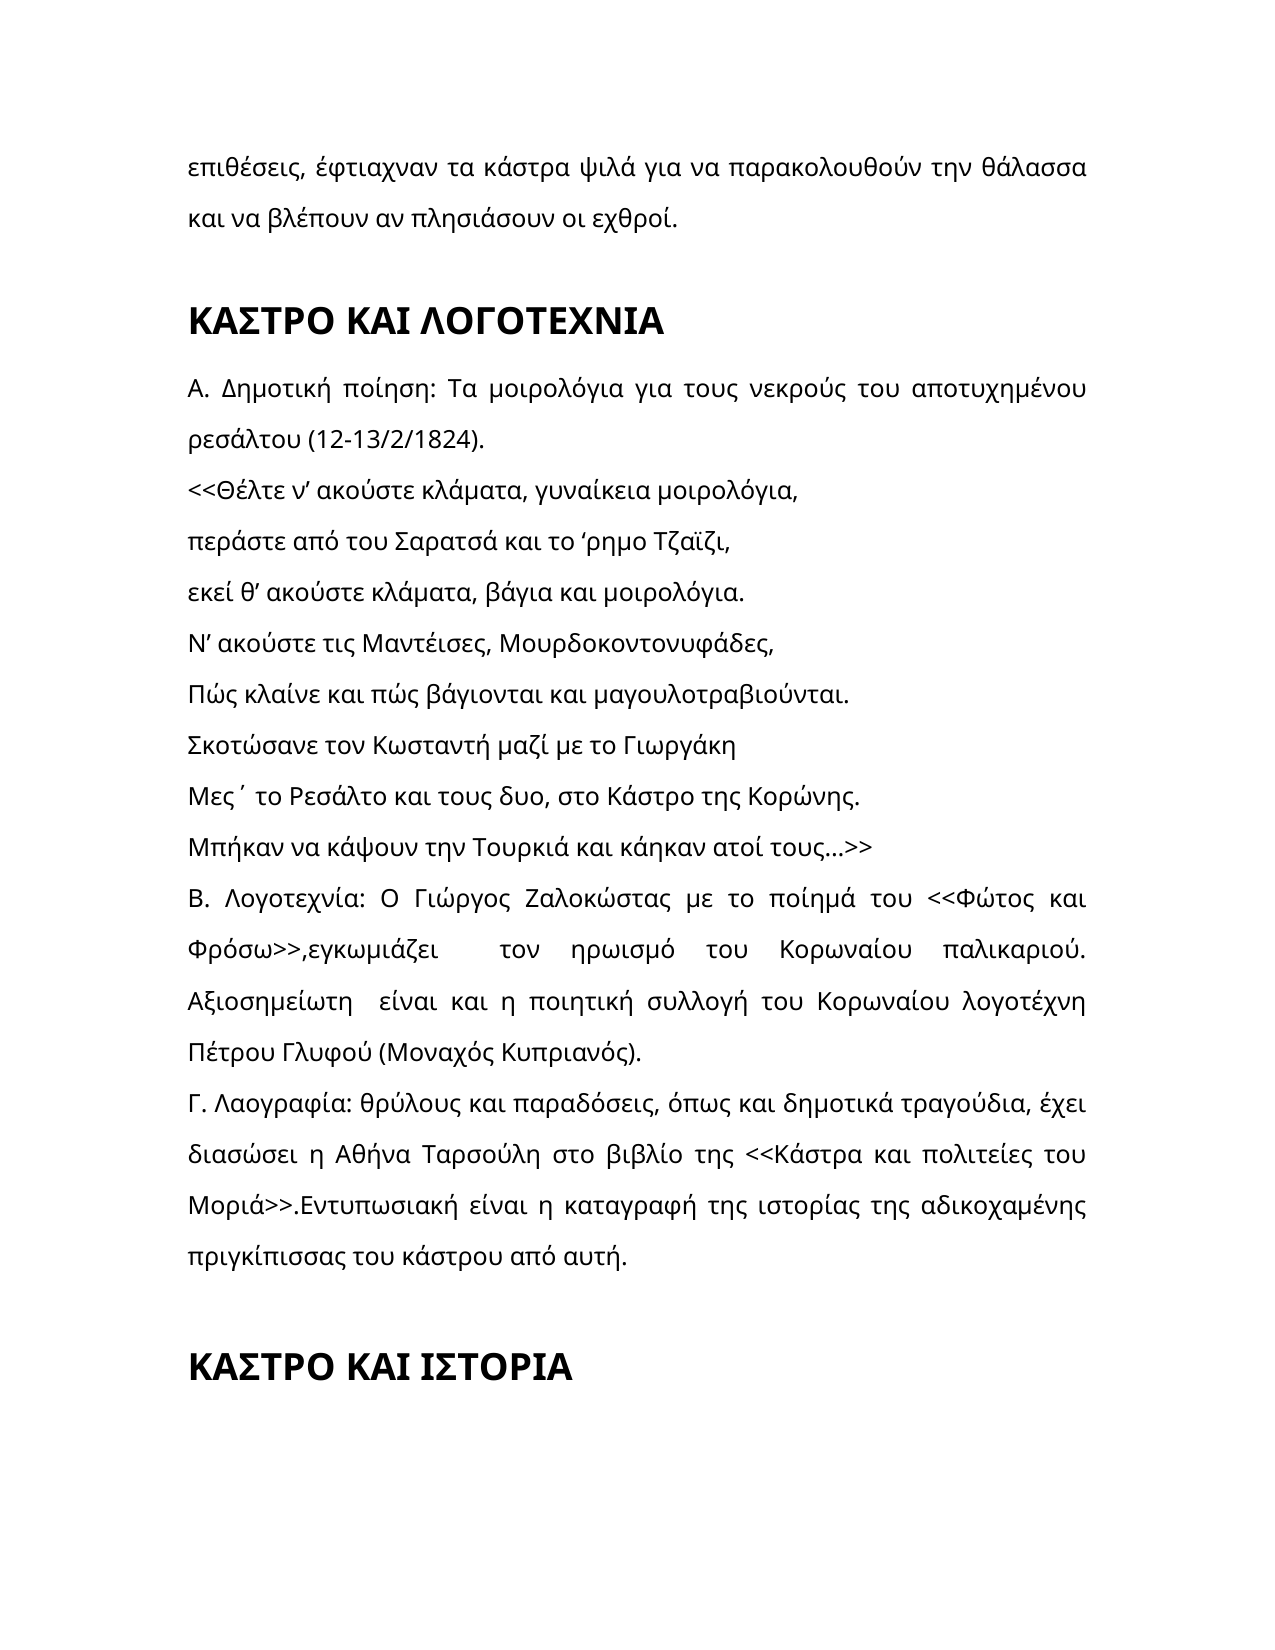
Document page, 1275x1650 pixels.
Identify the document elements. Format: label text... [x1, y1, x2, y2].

text περάστε από του Σαρατσά και το ‘ρημο Τζαϊζι, [187, 524, 1087, 558]
text Σκοτώσανε τον Κωσταντή μαζί με το Γιωργάκη [187, 728, 1087, 762]
text Μες΄ το Ρεσάλτο και τους δυο, στο Κάστρο της Κορώνης. [187, 779, 1087, 813]
text ΚΑΣΤΡΟ ΚΑΙ ΛΟΓΟΤΕΧΝΙΑ [187, 294, 1087, 345]
text Β. Λογοτεχνία: Ο Γιώργος Ζαλοκώστας με το ποίημά του <<Φώτος και Φρόσω>>,εγκωμιάζει τον ηρωισμό του Κορωναίου παλικαριού. Αξιοσημείωτη είναι και η ποιητική συλλογή του Κορωναίου λογοτέχνη Πέτρου Γλυφού (Μοναχός Κυπριανός). [187, 881, 1087, 1068]
text Α. Δημοτική ποίηση: Τα μοιρολόγια για τους νεκρούς του αποτυχημένου ρεσάλτου (12-13/2/1824). [187, 371, 1087, 456]
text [187, 150, 1087, 235]
text Γ. Λαογραφία: θρύλους και παραδόσεις, όπως και δημοτικά τραγούδια, έχει διασώσει η Αθήνα Ταρσούλη στο βιβλίο της <<Κάστρα και πολιτείες του Μοριά>>.Εντυπωσιακή είναι η καταγραφή της ιστορίας της αδικοχαμένης πριγκίπισσας του κάστρου από αυτή. [187, 1085, 1087, 1272]
text Πώς κλαίνε και πώς βάγιονται και μαγουλοτραβιούνται. [187, 677, 1087, 711]
text Ν’ ακούστε τις Μαντέισες, Μουρδοκοντονυφάδες, [187, 626, 1087, 660]
text Μπήκαν να κάψουν την Τουρκιά και κάηκαν ατοί τους…>> [187, 830, 1087, 864]
text <<Θέλτε ν’ ακούστε κλάματα, γυναίκεια μοιρολόγια, [187, 473, 1087, 507]
text εκεί θ’ ακούστε κλάματα, βάγια και μοιρολόγια. [187, 575, 1087, 609]
text ΚΑΣΤΡΟ ΚΑΙ ΙΣΤΟΡΙΑ [187, 1340, 1087, 1391]
